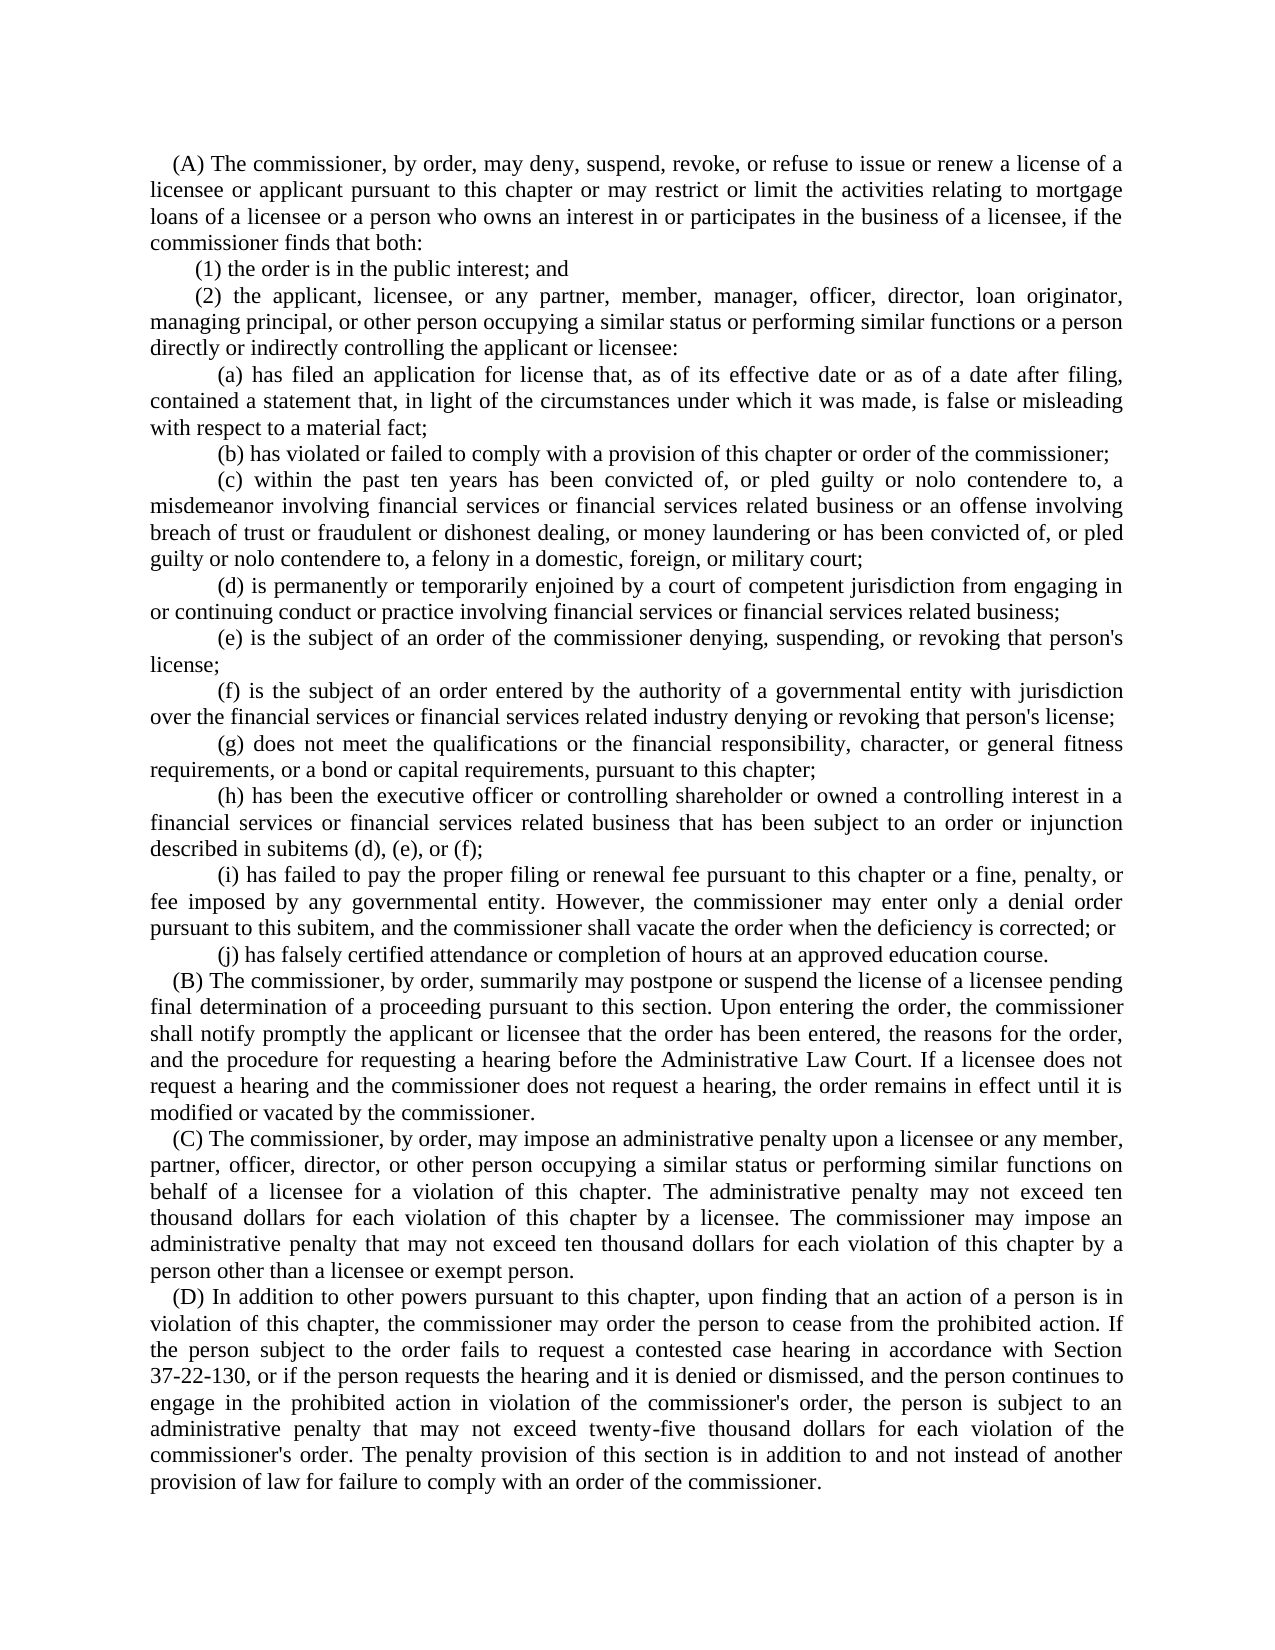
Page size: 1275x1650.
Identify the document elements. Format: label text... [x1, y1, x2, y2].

text (B) The commissioner, by order, summarily may postpone or suspend the license of a licensee pending final determination of a proceeding pursuant to this section. Upon entering the order, the commissioner shall notify promptly the applicant or licensee that the order has been entered, the reasons for the order, and the procedure for requesting a hearing before the Administrative Law Court. If a licensee does not request a hearing and the commissioner does not request a hearing, the order remains in effect until it is modified or vacated by the commissioner. [150, 967, 1125, 1125]
text (c) within the past ten years has been convicted of, or pled guilty or nolo contendere to, a misdemeanor involving financial services or financial services related business or an offense involving breach of trust or fraudulent or dishonest dealing, or money laundering or has been convicted of, or pled guilty or nolo contendere to, a felony in a domestic, foreign, or military court; [150, 466, 1125, 572]
text (a) has filed an application for license that, as of its effective date or as of a date after filing, contained a statement that, in light of the circumstances under which it was made, is false or misleading with respect to a material fact; [150, 361, 1125, 440]
text (C) The commissioner, by order, may impose an administrative penalty upon a licensee or any member, partner, officer, director, or other person occupying a similar status or performing similar functions on behalf of a licensee for a violation of this chapter. The administrative penalty may not exceed ten thousand dollars for each violation of this chapter by a licensee. The commissioner may impose an administrative penalty that may not exceed ten thousand dollars for each violation of this chapter by a person other than a licensee or exempt person. [150, 1125, 1125, 1283]
text (1) the order is in the public interest; and [150, 255, 1125, 282]
text (h) has been the executive officer or controlling shareholder or owned a controlling interest in a financial services or financial services related business that has been subject to an order or injunction described in subitems (d), (e), or (f); [150, 782, 1125, 862]
text (g) does not meet the qualifications or the financial responsibility, character, or general fitness requirements, or a bond or capital requirements, pursuant to this chapter; [150, 730, 1125, 782]
text (f) is the subject of an order entered by the authority of a governmental entity with jurisdiction over the financial services or financial services related industry denying or revoking that person's license; [150, 677, 1125, 730]
text (2) the applicant, licensee, or any partner, member, manager, officer, director, loan originator, managing principal, or other person occupying a similar status or performing similar functions or a person directly or indirectly controlling the applicant or licensee: [150, 282, 1125, 361]
text (D) In addition to other powers pursuant to this chapter, upon finding that an action of a person is in violation of this chapter, the commissioner may order the person to cease from the prohibited action. If the person subject to the order fails to request a contested case hearing in accordance with Section 37-22-130, or if the person requests the hearing and it is denied or dismissed, and the person continues to engage in the prohibited action in violation of the commissioner's order, the person is subject to an administrative penalty that may not exceed twenty-five thousand dollars for each violation of the commissioner's order. The penalty provision of this section is in addition to and not instead of another provision of law for failure to comply with an order of the commissioner. [150, 1283, 1125, 1494]
text (A) The commissioner, by order, may deny, suspend, revoke, or refuse to issue or renew a license of a licensee or applicant pursuant to this chapter or may restrict or limit the activities relating to mortgage loans of a licensee or a person who owns an interest in or participates in the business of a licensee, if the commissioner finds that both: [150, 150, 1125, 255]
text (j) has falsely certified attendance or completion of hours at an approved education course. [150, 941, 1125, 967]
text (e) is the subject of an order of the commissioner denying, suspending, or revoking that person's license; [150, 624, 1125, 677]
text (d) is permanently or temporarily enjoined by a court of competent jurisdiction from engaging in or continuing conduct or practice involving financial services or financial services related business; [150, 572, 1125, 624]
text (b) has violated or failed to comply with a provision of this chapter or order of the commissioner; [150, 440, 1125, 466]
text (i) has failed to pay the proper filing or renewal fee pursuant to this chapter or a fine, penalty, or fee imposed by any governmental entity. However, the commissioner may enter only a denial order pursuant to this subitem, and the commissioner shall vacate the order when the deficiency is corrected; or [150, 862, 1125, 941]
